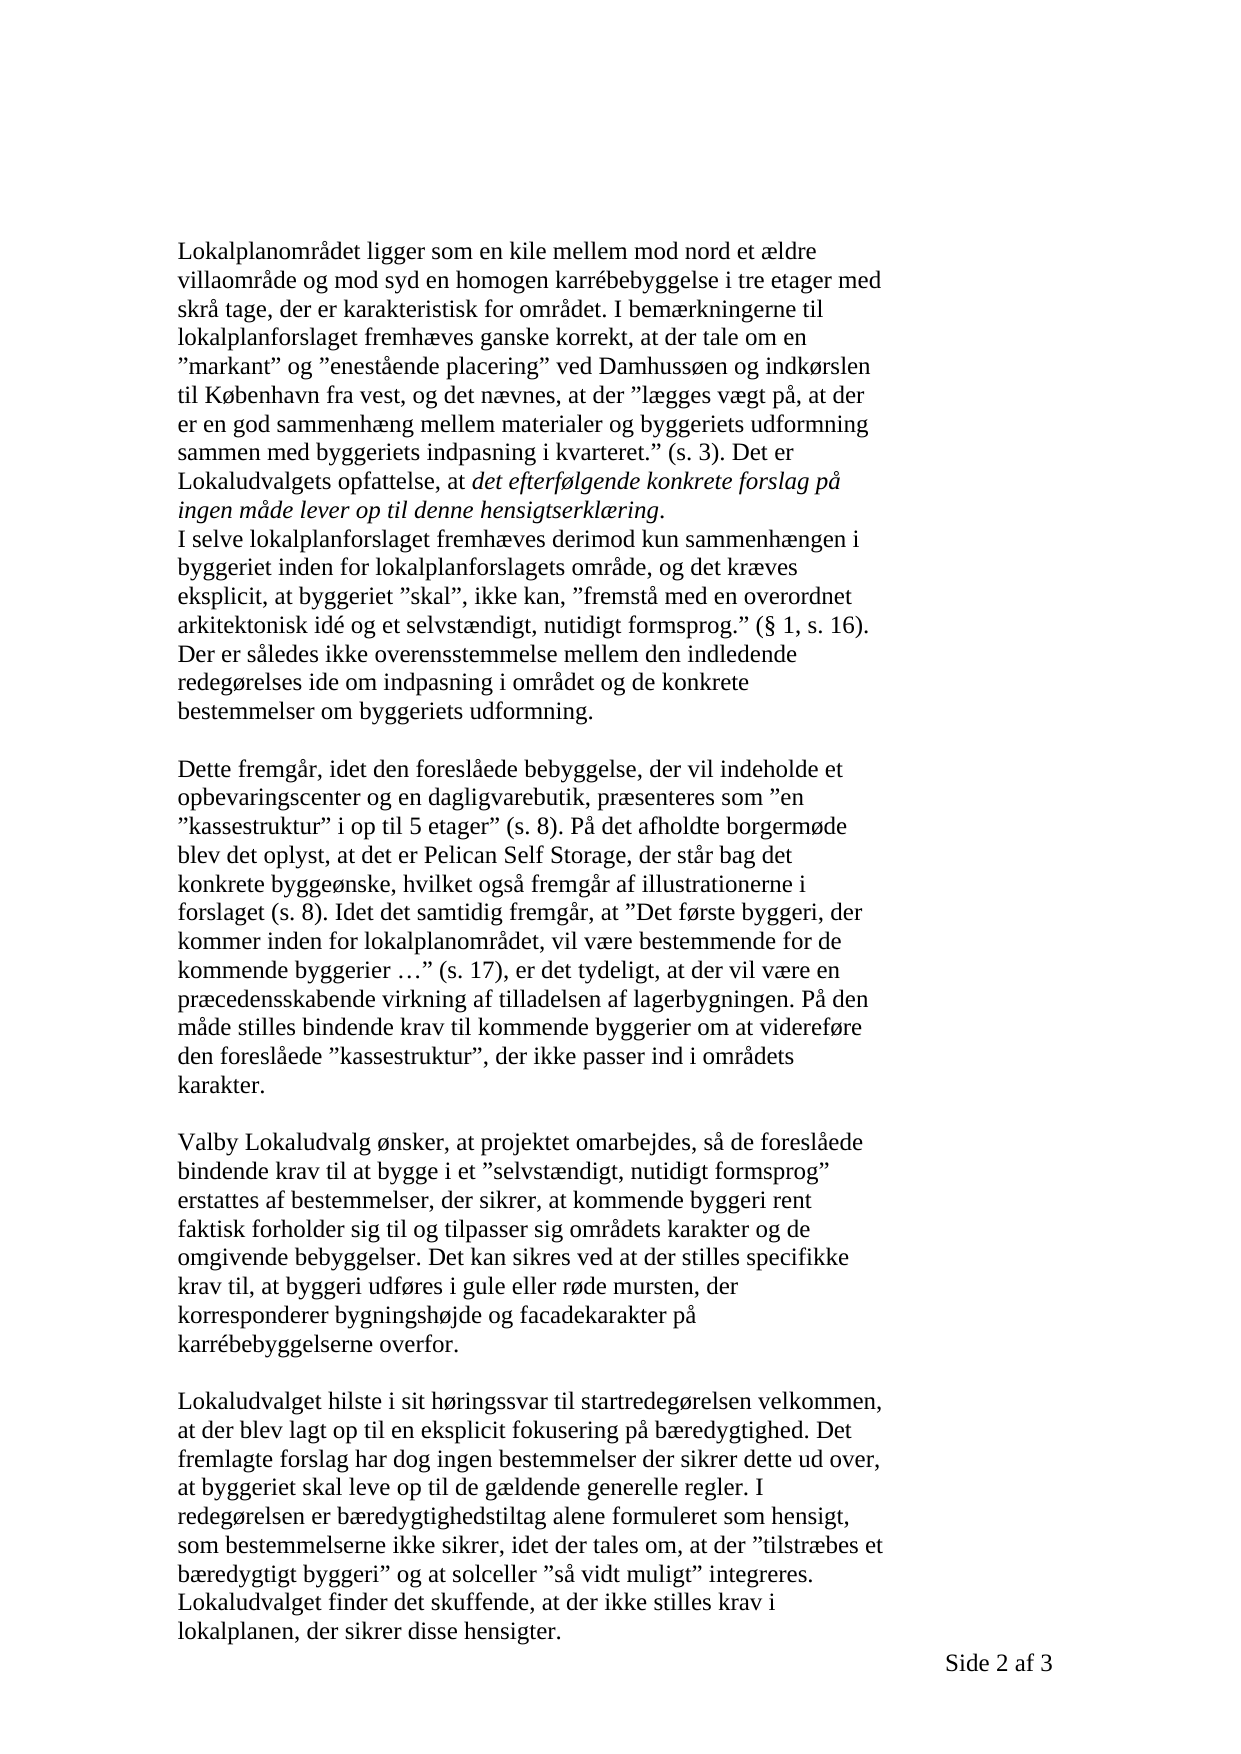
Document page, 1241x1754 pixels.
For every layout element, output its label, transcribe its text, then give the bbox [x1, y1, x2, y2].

text Dette fremgår, idet den foreslåede bebyggelse, der vil indeholde et opbevaringscenter og en dagligvarebutik, præsenteres som ”en ”kassestruktur” i op til 5 etager” (s. 8). På det afholdte borgermøde blev det oplyst, at det er Pelican Self Storage, der står bag det konkrete byggeønske, hvilket også fremgår af illustrationerne i forslaget (s. 8). Idet det samtidig fremgår, at ”Det første byggeri, der kommer inden for lokalplanområdet, vil være bestemmende for de kommende byggerier …” (s. 17), er det tydeligt, at der vil være en præcedensskabende virkning af tilladelsen af lagerbygningen. På den måde stilles bindende krav til kommende byggerier om at videreføre den foreslåede ”kassestruktur”, der ikke passer ind i områdets karakter. [177, 754, 886, 1099]
text I selve lokalplanforslaget fremhæves derimod kun sammenhængen i byggeriet inden for lokalplanforslagets område, og det kræves eksplicit, at byggeriet ”skal”, ikke kan, ”fremstå med en overordnet arkitektonisk idé og et selvstændigt, nutidigt formsprog.” (§ 1, s. 16). Der er således ikke overensstemmelse mellem den indledende redegørelses ide om indpasning i området og de konkrete bestemmelser om byggeriets udformning. [177, 524, 886, 725]
text Lokaludvalget hilste i sit høringssvar til startredegørelsen velkommen, at der blev lagt op til en eksplicit fokusering på bæredygtighed. Det fremlagte forslag har dog ingen bestemmelser der sikrer dette ud over, at byggeriet skal leve op til de gældende generelle regler. I redegørelsen er bæredygtighedstiltag alene formuleret som hensigt, som bestemmelserne ikke sikrer, idet der tales om, at der ”tilstræbes et bæredygtigt byggeri” og at solceller ”så vidt muligt” integreres. Lokaludvalget finder det skuffende, at der ikke stilles krav i lokalplanen, der sikrer disse hensigter. [177, 1386, 886, 1645]
text Valby Lokaludvalg ønsker, at projektet omarbejdes, så de foreslåede bindende krav til at bygge i et ”selvstændigt, nutidigt formsprog” erstattes af bestemmelser, der sikrer, at kommende byggeri rent faktisk forholder sig til og tilpasser sig områdets karakter og de omgivende bebyggelser. Det kan sikres ved at der stilles specifikke krav til, at byggeri udføres i gule eller røde mursten, der korresponderer bygningshøjde og facadekarakter på karrébebyggelserne overfor. [177, 1127, 886, 1357]
text Lokalplanområdet ligger som en kile mellem mod nord et ældre villaområde og mod syd en homogen karrébebyggelse i tre etager med skrå tage, der er karakteristisk for området. I bemærkningerne til lokalplanforslaget fremhæves ganske korrekt, at der tale om en ”markant” og ”enestående placering” ved Damhussøen og indkørslen til København fra vest, og det nævnes, at der ”lægges vægt på, at der er en god sammenhæng mellem materialer og byggeriets udformning sammen med byggeriets indpasning i kvarteret.” (s. 3). Det er Lokaludvalgets opfattelse, at det efterfølgende konkrete forslag på ingen måde lever op til denne hensigtserklæring. [177, 236, 886, 524]
